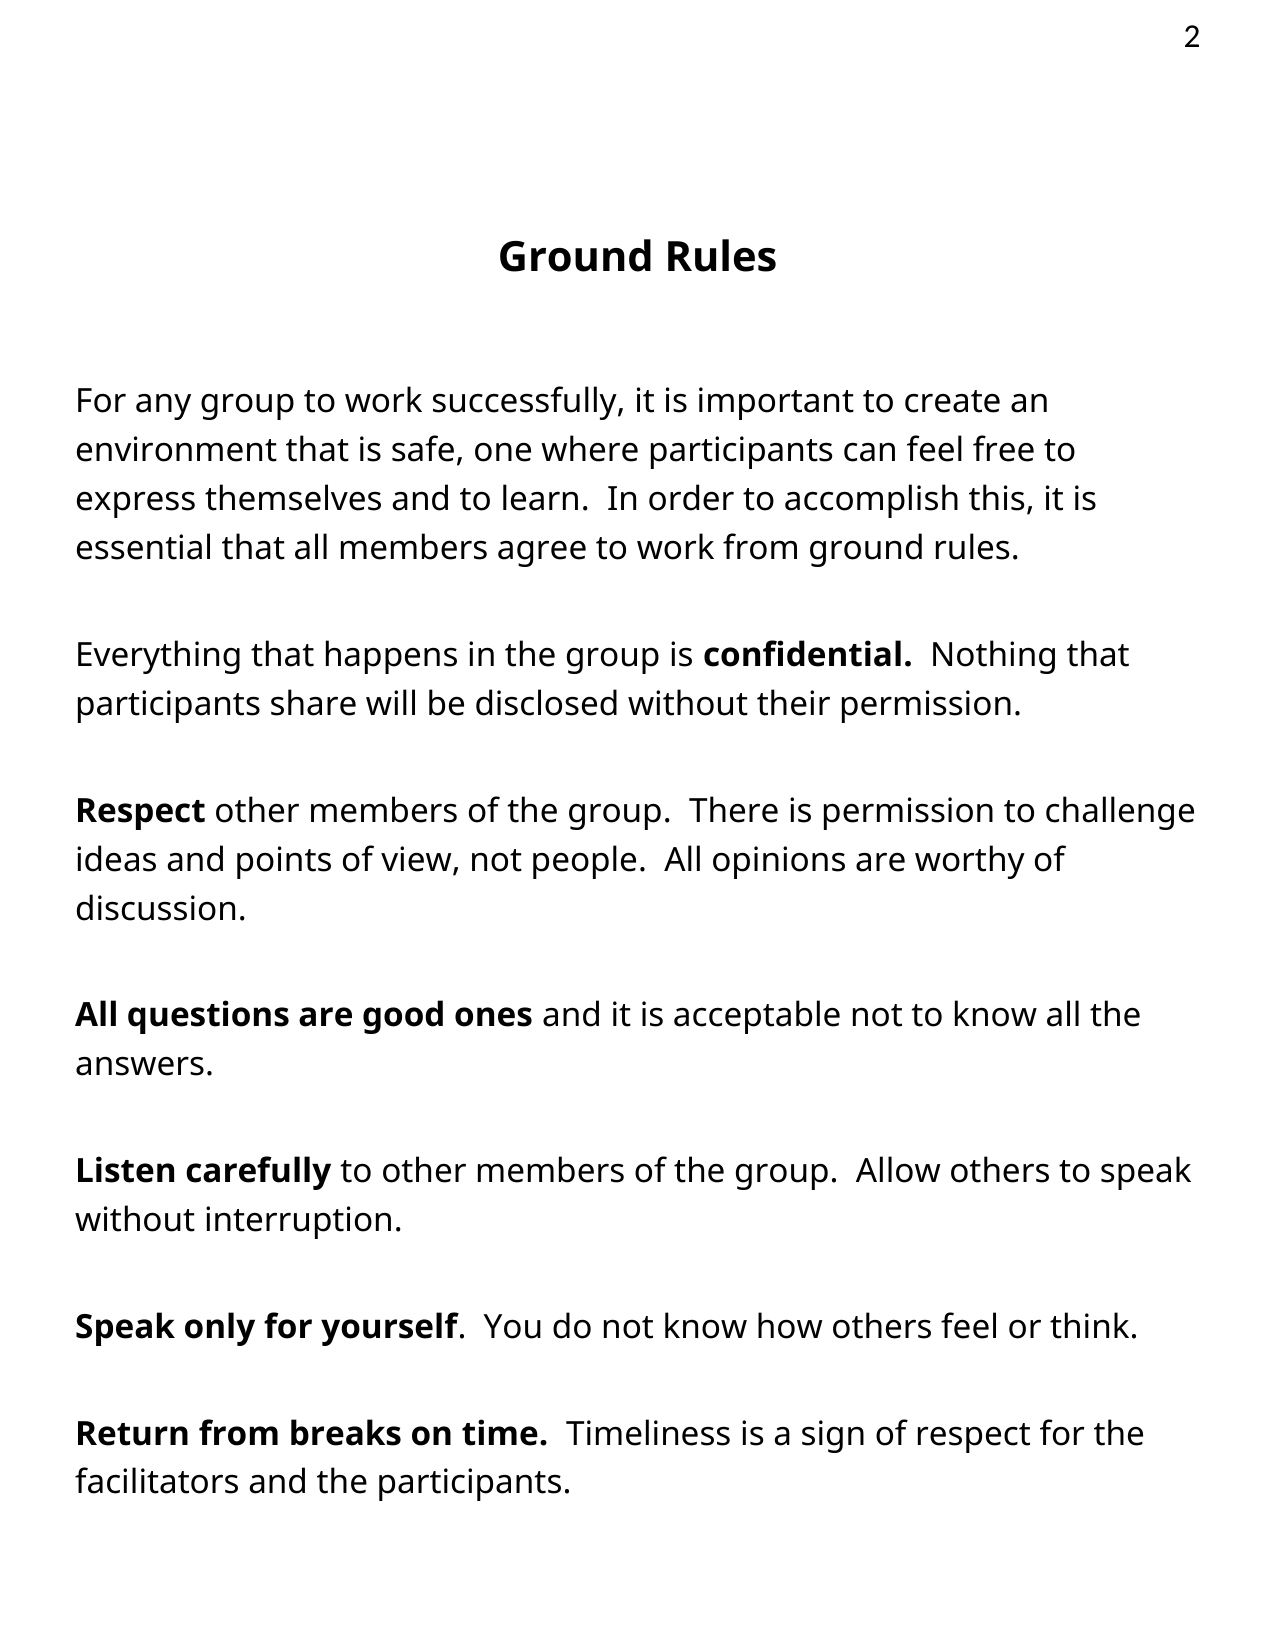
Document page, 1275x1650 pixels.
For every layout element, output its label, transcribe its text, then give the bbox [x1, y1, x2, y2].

text Speak only for yourself. You do not know how others feel or think. [75, 1302, 1200, 1348]
text All questions are good ones and it is acceptable not to know all the answers. [75, 991, 1200, 1085]
subtitle Ground Rules [75, 227, 1200, 284]
text Everything that happens in the group is confidential. Nothing that participants share will be disclosed without their permission. [75, 631, 1200, 725]
text For any group to work successfully, it is important to create an environment that is safe, one where participants can feel free to express themselves and to learn. In order to accomplish this, it is essential that all members agree to work from ground rules. [75, 377, 1200, 569]
text Return from breaks on time. Timeliness is a sign of respect for the facilitators and the participants. [75, 1409, 1200, 1504]
text Listen carefully to other members of the group. Allow others to speak without interruption. [75, 1147, 1200, 1241]
text Respect other members of the group. There is permission to challenge ideas and points of view, not people. All opinions are worthy of discussion. [75, 786, 1200, 930]
